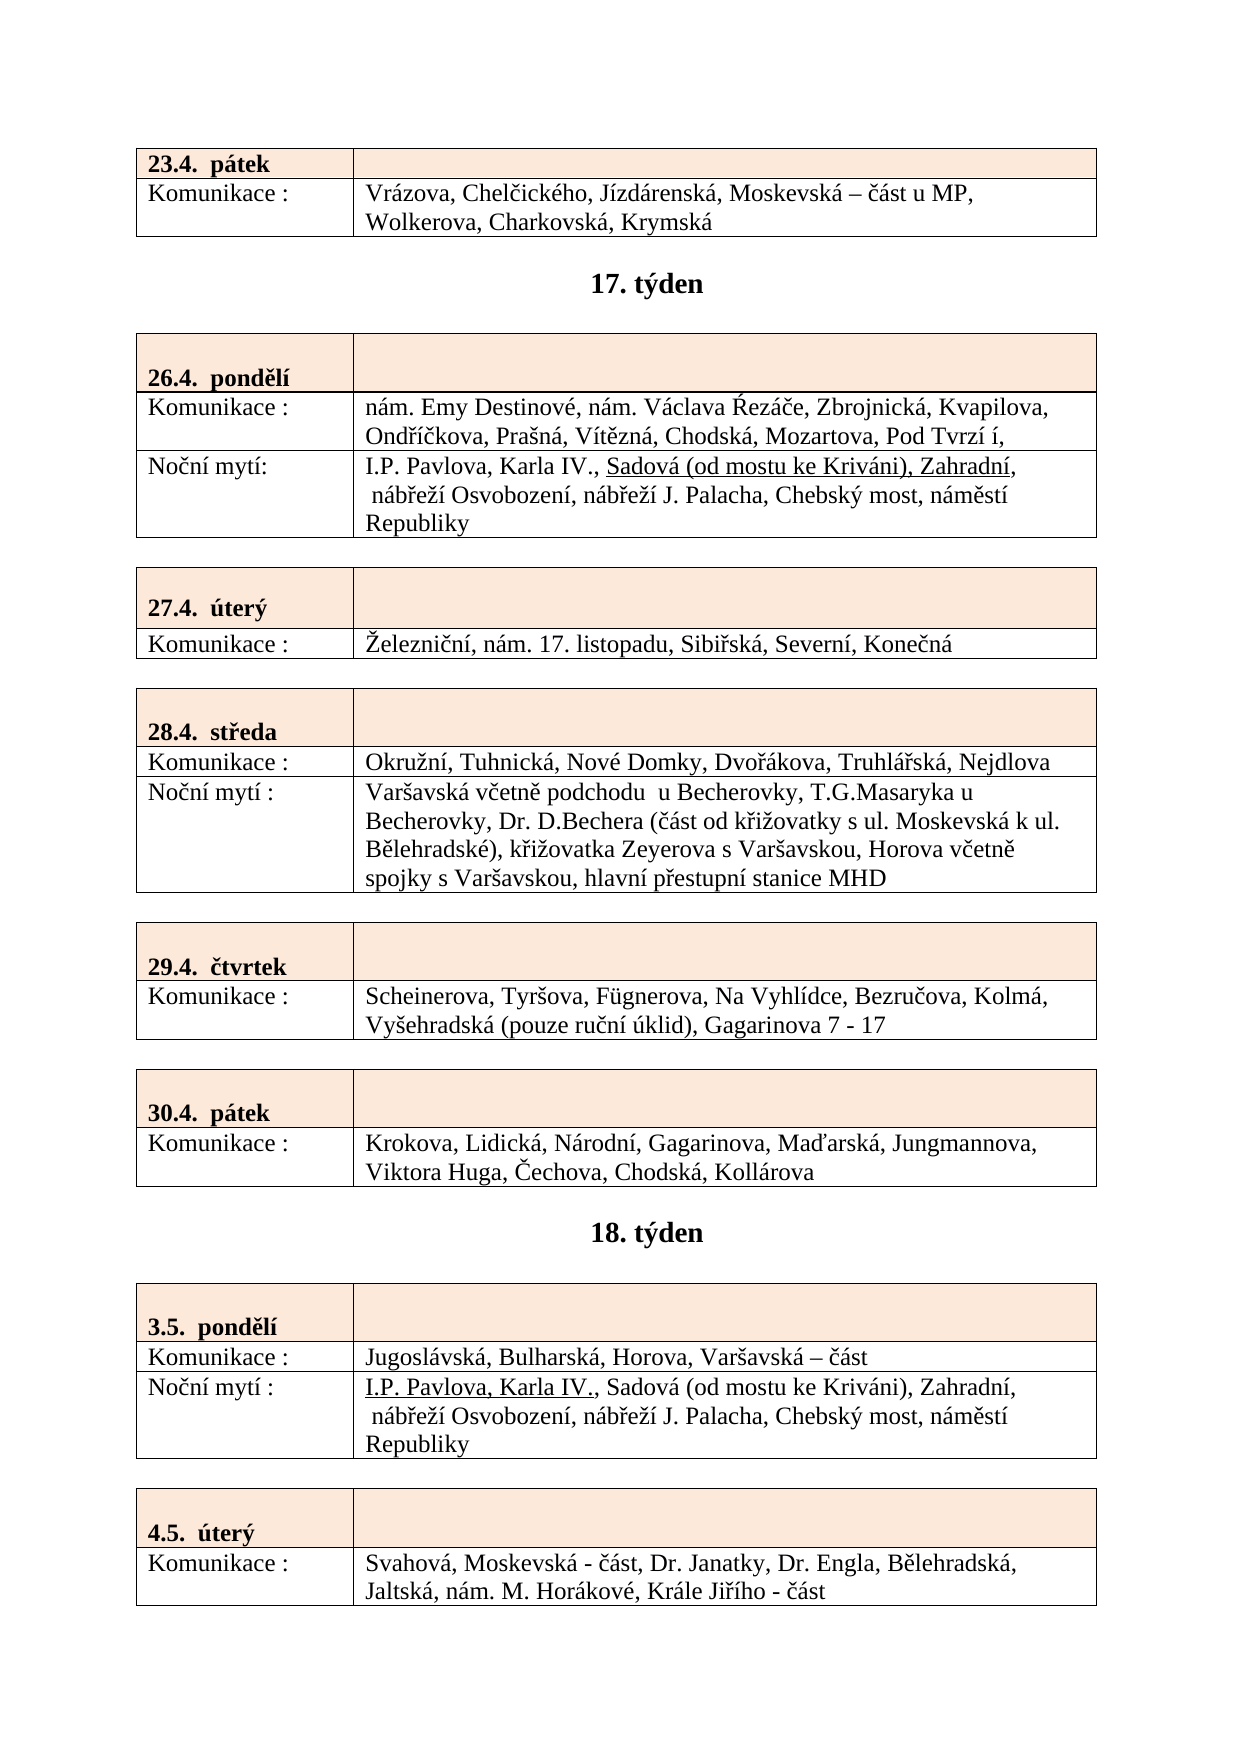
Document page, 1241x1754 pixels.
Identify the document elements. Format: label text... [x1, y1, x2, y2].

table_cell Varšavská včetně podchodu u Becherovky, T.G.Masaryka u Becherovky, Dr. D.Bechera (část od křižovatky s ul. Moskevská k ul. Bělehradské), křižovatka Zeyerova s Varšavskou, Horova včetně spojky s Varšavskou, hlavní přestupní stanice MHD [354, 777, 1096, 892]
table_cell Okružní, Tuhnická, Nové Domky, Dvořákova, Truhlářská, Nejdlova [354, 747, 1096, 776]
table_header 29.4. čtvrtek [137, 923, 353, 980]
table_cell Svahová, Moskevská - část, Dr. Janatky, Dr. Engla, Bělehradská, Jaltská, nám. M. Horákové, Krále Jiřího - část [354, 1548, 1096, 1605]
table_header [354, 568, 1096, 628]
table_header 23.4. pátek [137, 149, 353, 177]
table_header [354, 1070, 1096, 1127]
table_cell Krokova, Lidická, Národní, Gagarinova, Maďarská, Jungmannova, Viktora Huga, Čechova, Chodská, Kollárova [354, 1128, 1096, 1186]
table_header 30.4. pátek [137, 1070, 353, 1127]
table_header [354, 149, 1096, 177]
table_header 26.4. pondělí [137, 334, 353, 391]
table_header 4.5. úterý [137, 1489, 353, 1547]
table_header [354, 334, 1096, 391]
table_cell Komunikace : [137, 1342, 353, 1371]
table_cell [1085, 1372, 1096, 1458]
table_header 28.4. středa [137, 689, 353, 746]
table_cell Komunikace : [137, 393, 353, 450]
table_header 27.4. úterý [137, 568, 353, 628]
text 17. týden [148, 266, 1093, 299]
table_header [354, 1284, 1096, 1341]
table_cell Noční mytí: [137, 451, 353, 537]
table_cell Komunikace : [137, 981, 353, 1039]
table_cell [354, 1342, 1096, 1371]
table_cell Komunikace : [137, 1548, 353, 1605]
table_cell nám. Emy Destinové, nám. Václava Ŕezáče, Zbrojnická, Kvapilova, Ondříčkova, Prašná, Vítězná, Chodská, Mozartova, Pod Tvrzí í, [354, 393, 1096, 450]
table_cell Komunikace : [137, 747, 353, 776]
table_cell Noční mytí : [137, 777, 353, 892]
table_cell Komunikace : [137, 179, 353, 236]
table_header [354, 923, 1096, 980]
table_cell Komunikace : [137, 629, 353, 658]
table_cell Noční mytí : [137, 1372, 353, 1458]
table_header 3.5. pondělí [137, 1284, 353, 1341]
table_cell Vrázova, Chelčického, Jízdárenská, Moskevská – část u MP, Wolkerova, Charkovská, Krymská [354, 179, 1096, 236]
table_cell Železniční, nám. 17. listopadu, Sibiřská, Severní, Konečná [354, 629, 1096, 658]
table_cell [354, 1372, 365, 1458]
table_cell Scheinerova, Tyršova, Fügnerova, Na Vyhlídce, Bezručova, Kolmá, Vyšehradská (pouze ruční úklid), Gagarinova 7 - 17 [354, 981, 1096, 1039]
table_header [354, 1489, 1096, 1547]
table_cell Komunikace : [137, 1128, 353, 1186]
text 18. týden [148, 1216, 1093, 1249]
table_header [354, 689, 1096, 746]
table_cell I.P. Pavlova, Karla IV., Sadová (od mostu ke Kriváni), Zahradní, nábřeží Osvobození, nábřeží J. Palacha, Chebský most, náměstí Republiky [354, 451, 1096, 537]
